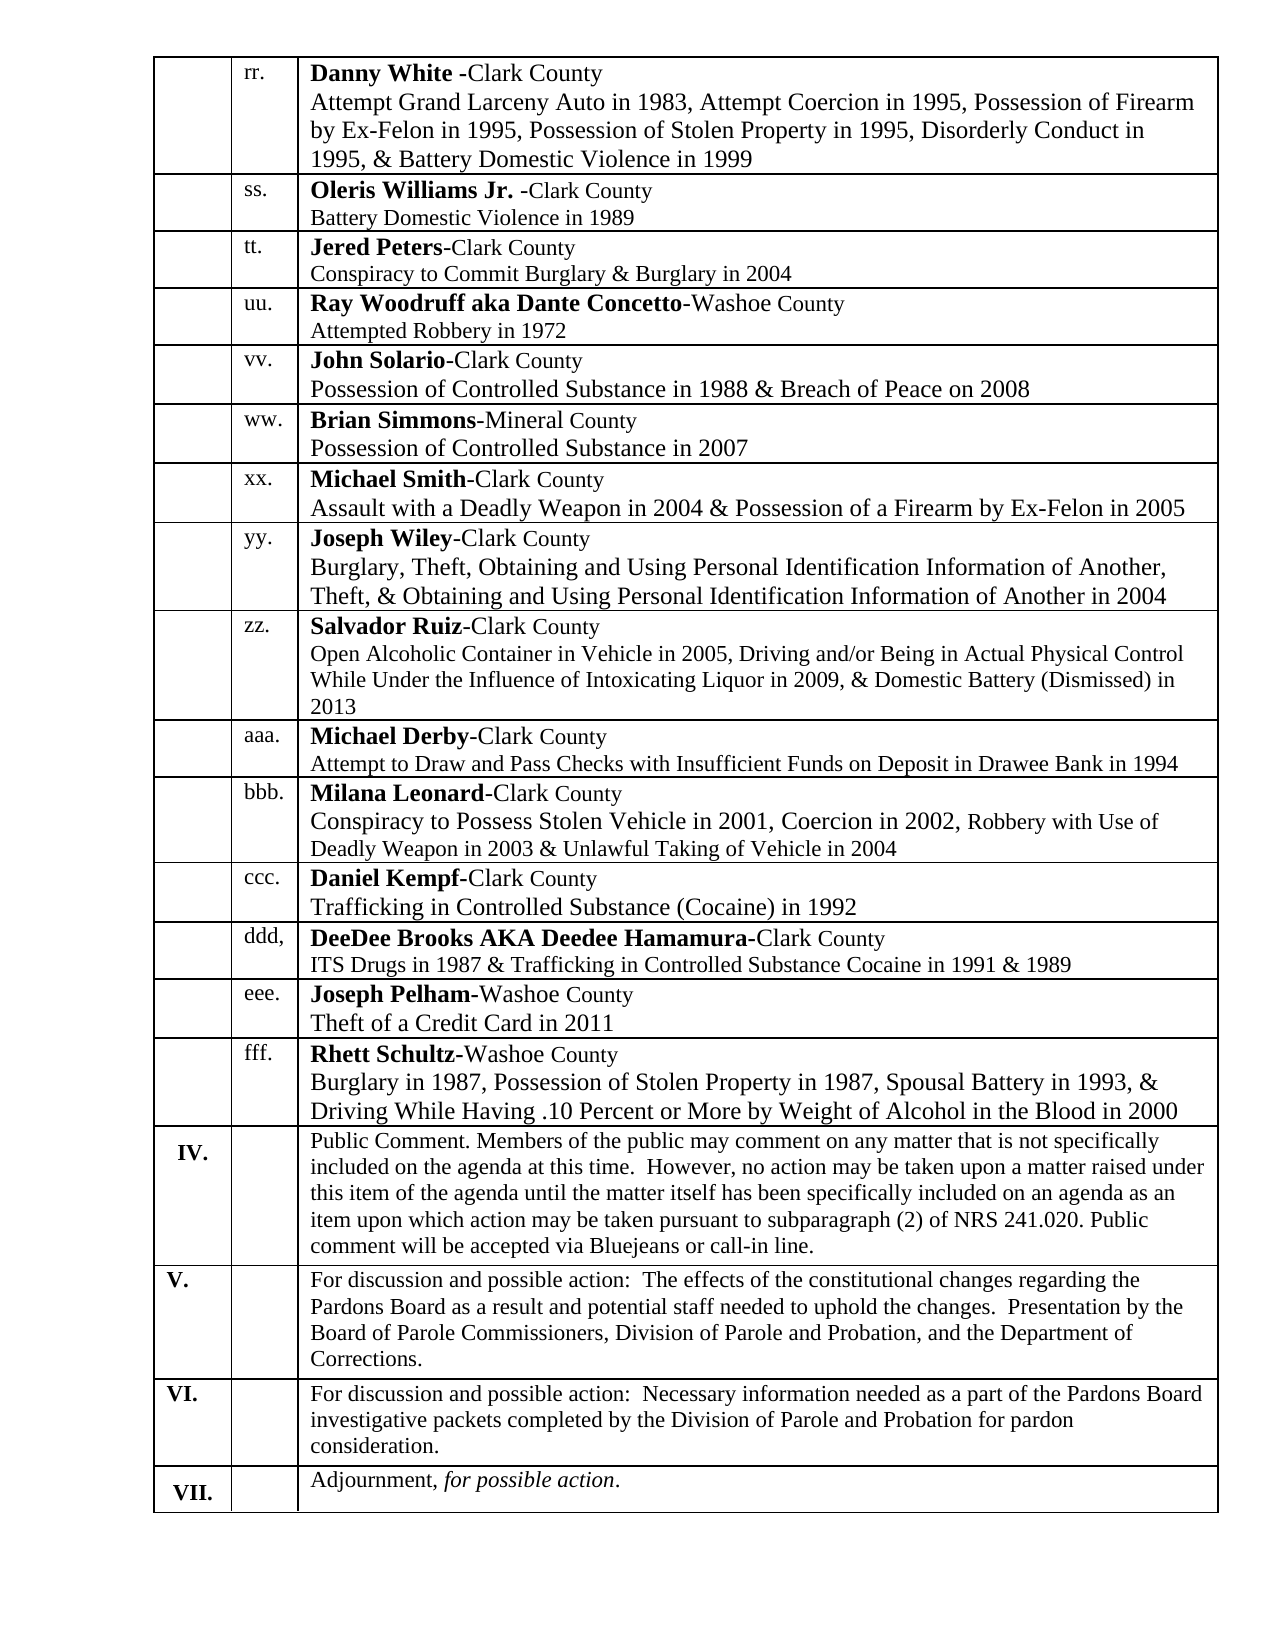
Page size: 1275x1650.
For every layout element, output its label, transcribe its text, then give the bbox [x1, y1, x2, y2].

table_cell [155, 611, 231, 719]
table_cell Joseph Pelham-Washoe County Theft of a Credit Card in 2011 [299, 980, 1217, 1037]
table_cell tt. [232, 232, 297, 287]
table_cell bbb. [232, 778, 297, 862]
table_cell Danny White -Clark County Attempt Grand Larceny Auto in 1983, Attempt Coercion in 1995, Possession of Firearm by Ex-Felon in 1995, Possession of Stolen Property in 1995, Disorderly Conduct in 1995, & Battery Domestic Violence in 1999 [299, 58, 1217, 173]
table_cell [155, 289, 231, 344]
table_cell [232, 1380, 297, 1465]
table_cell Public Comment. Members of the public may comment on any matter that is not specifically included on the agenda at this time. However, no action may be taken upon a matter raised under this item of the agenda until the matter itself has been specifically included on an agenda as an item upon which action may be taken pursuant to subparagraph (2) of NRS 241.020. Public comment will be accepted via Bluejeans or call-in line. [299, 1127, 1217, 1264]
table_cell [155, 346, 231, 403]
table_cell [232, 1266, 297, 1378]
table_cell DeeDee Brooks AKA Deedee Hamamura-Clark County ITS Drugs in 1987 & Trafficking in Controlled Substance Cocaine in 1991 & 1989 [299, 923, 1217, 978]
table_cell Joseph Wiley-Clark County Burglary, Theft, Obtaining and Using Personal Identification Information of Another, Theft, & Obtaining and Using Personal Identification Information of Another in 2004 [299, 523, 1217, 609]
table_cell [155, 721, 231, 776]
table_cell Jered Peters-Clark County Conspiracy to Commit Burglary & Burglary in 2004 [299, 232, 1217, 287]
table_cell IV. [155, 1127, 231, 1264]
table_cell [155, 405, 231, 462]
table_cell [155, 464, 231, 521]
table_cell [155, 778, 231, 862]
table_cell Brian Simmons-Mineral County Possession of Controlled Substance in 2007 [299, 405, 1217, 462]
table_cell Rhett Schultz-Washoe County Burglary in 1987, Possession of Stolen Property in 1987, Spousal Battery in 1993, & Driving While Having .10 Percent or More by Weight of Alcohol in the Blood in 2000 [299, 1039, 1217, 1125]
table_cell [155, 1039, 231, 1125]
table_cell [155, 980, 231, 1037]
table_cell For discussion and possible action: Necessary information needed as a part of the Pardons Board investigative packets completed by the Division of Parole and Probation for pardon consideration. [299, 1380, 1217, 1465]
table_cell ddd, [232, 923, 297, 978]
table_cell ccc. [232, 863, 297, 921]
table_cell Salvador Ruiz-Clark County Open Alcoholic Container in Vehicle in 2005, Driving and/or Being in Actual Physical Control While Under the Influence of Intoxicating Liquor in 2009, & Domestic Battery (Dismissed) in 2013 [299, 611, 1217, 719]
table_cell ww. [232, 405, 297, 462]
table_cell VII. [155, 1467, 231, 1511]
table_cell xx. [232, 464, 297, 521]
table_cell [232, 1467, 297, 1511]
table_cell For discussion and possible action: The effects of the constitutional changes regarding the Pardons Board as a result and potential staff needed to uphold the changes. Presentation by the Board of Parole Commissioners, Division of Parole and Probation, and the Department of Corrections. [299, 1266, 1217, 1378]
table_cell eee. [232, 980, 297, 1037]
table_cell Adjournment, for possible action. [299, 1467, 1217, 1511]
table_cell Ray Woodruff aka Dante Concetto-Washoe County Attempted Robbery in 1972 [299, 289, 1217, 344]
table_cell Michael Derby-Clark County Attempt to Draw and Pass Checks with Insufficient Funds on Deposit in Drawee Bank in 1994 [299, 721, 1217, 776]
table_cell John Solario-Clark County Possession of Controlled Substance in 1988 & Breach of Peace on 2008 [299, 346, 1217, 403]
table_cell Daniel Kempf-Clark County Trafficking in Controlled Substance (Cocaine) in 1992 [299, 863, 1217, 921]
table_cell [155, 863, 231, 921]
table_cell [155, 232, 231, 287]
table_cell Milana Leonard-Clark County Conspiracy to Possess Stolen Vehicle in 2001, Coercion in 2002, Robbery with Use of Deadly Weapon in 2003 & Unlawful Taking of Vehicle in 2004 [299, 778, 1217, 862]
table_cell rr. [232, 58, 297, 173]
table_cell aaa. [232, 721, 297, 776]
table_cell Michael Smith-Clark County Assault with a Deadly Weapon in 2004 & Possession of a Firearm by Ex-Felon in 2005 [299, 464, 1217, 521]
table_cell zz. [232, 611, 297, 719]
table_cell vv. [232, 346, 297, 403]
table_cell fff. [232, 1039, 297, 1125]
table_cell ss. [232, 175, 297, 230]
table_cell [155, 175, 231, 230]
table_cell Oleris Williams Jr. -Clark County Battery Domestic Violence in 1989 [299, 175, 1217, 230]
table_cell V. [155, 1266, 231, 1378]
table_cell [155, 58, 231, 173]
table_cell uu. [232, 289, 297, 344]
table_cell yy. [232, 523, 297, 609]
table_cell [155, 923, 231, 978]
table_cell VI. [155, 1380, 231, 1465]
table_cell [155, 523, 231, 609]
table_cell [232, 1127, 297, 1264]
